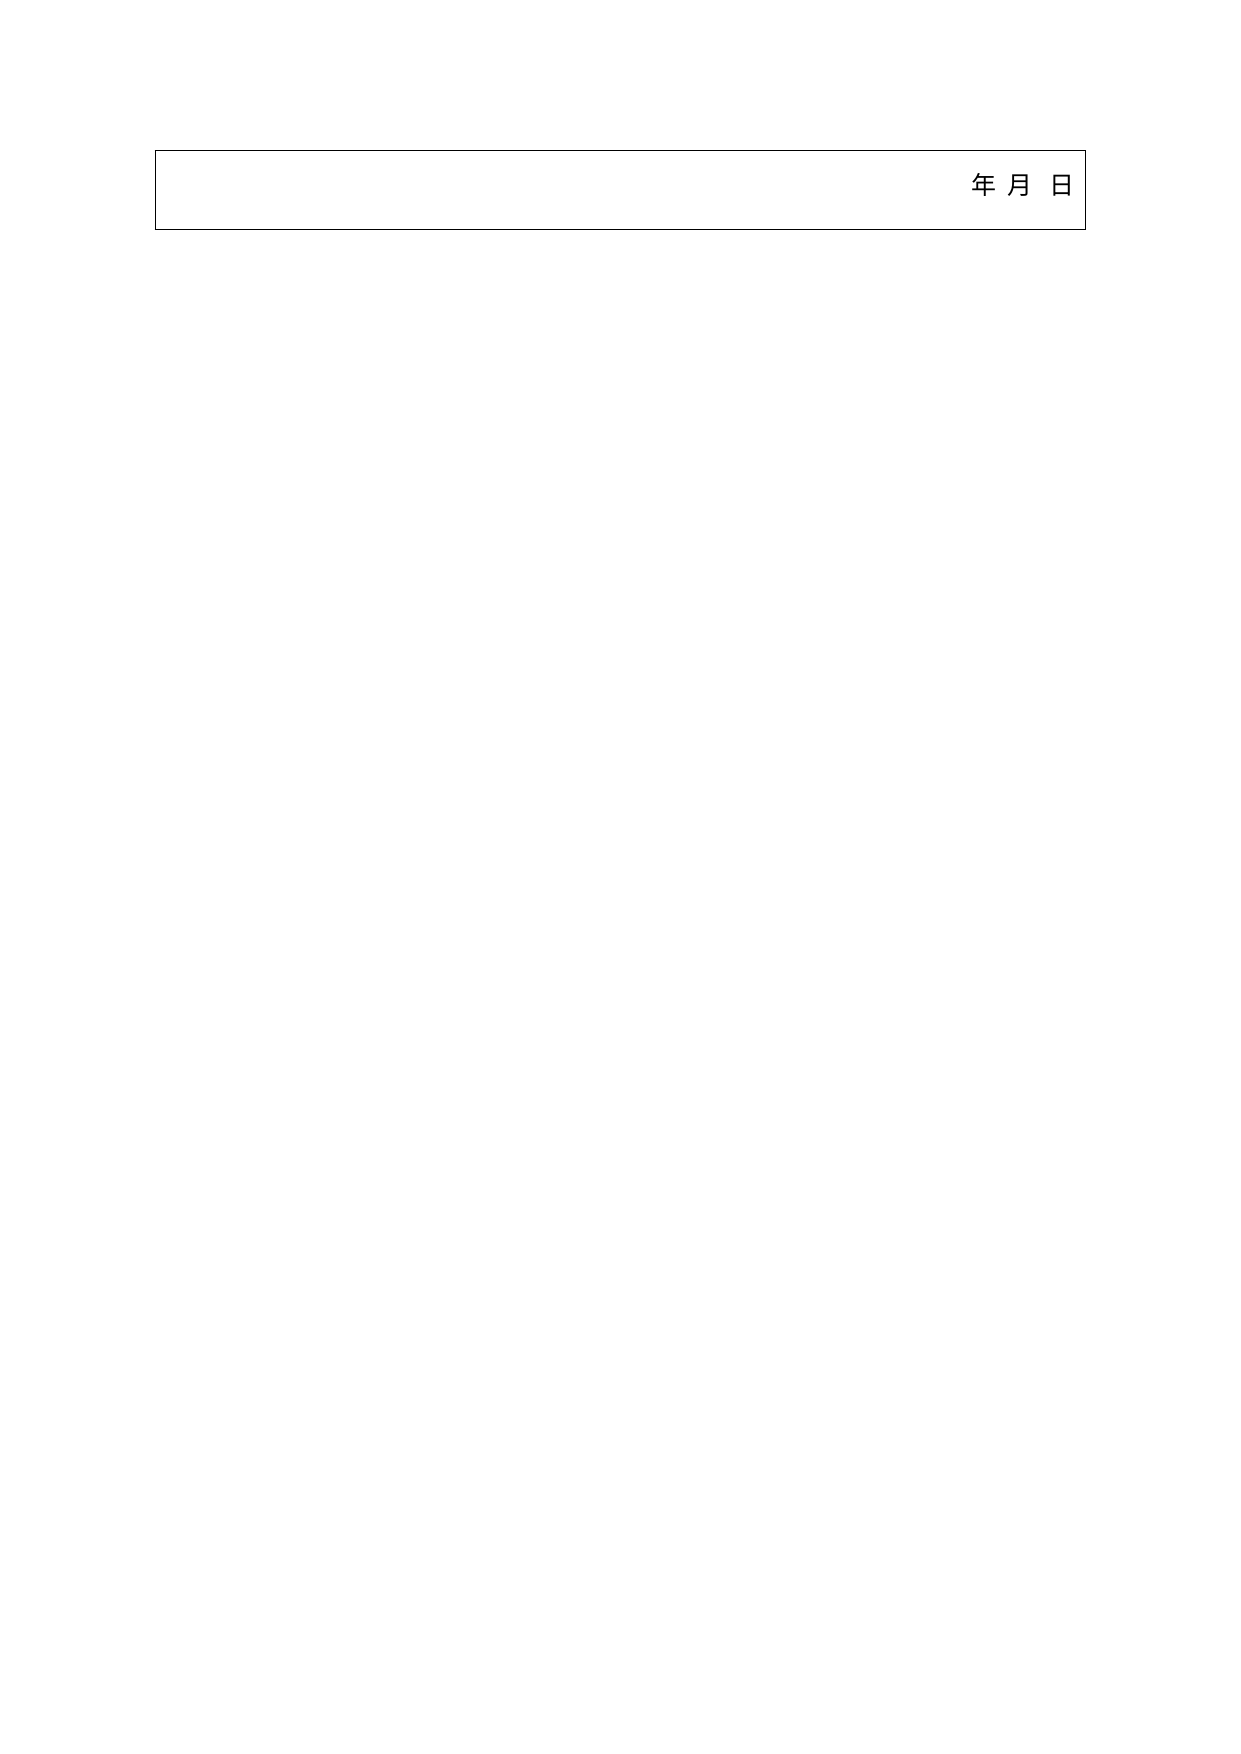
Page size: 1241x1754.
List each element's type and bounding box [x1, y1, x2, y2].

table_cell [156, 151, 1085, 228]
